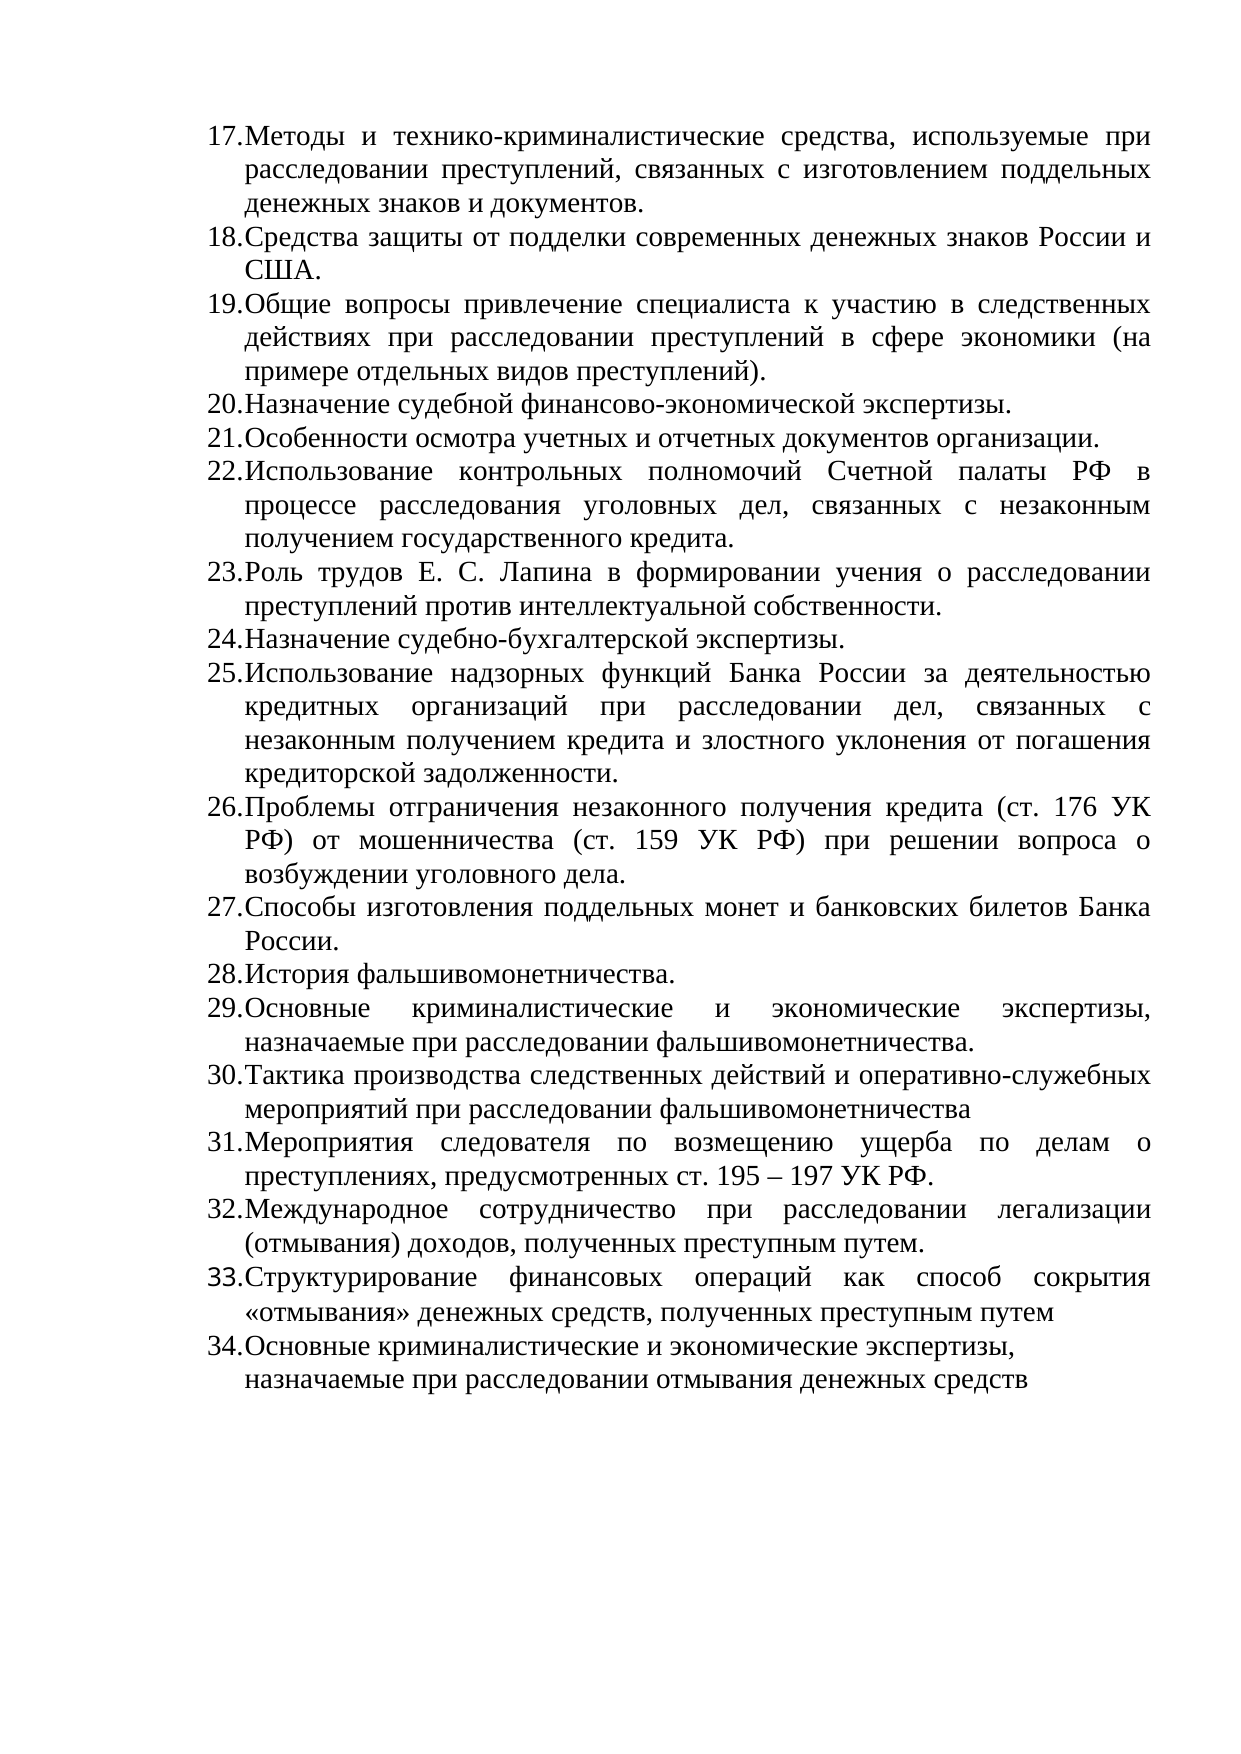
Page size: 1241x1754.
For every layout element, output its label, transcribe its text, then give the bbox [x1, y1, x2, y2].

list Назначение судебно-бухгалтерской экспертизы. [207, 621, 1152, 655]
list Структурирование финансовых операций как способ сокрытия «отмывания» денежных средств, полученных преступным путем [207, 1258, 1152, 1328]
list Средства защиты от подделки современных денежных знаков России и США. [207, 219, 1152, 286]
list Способы изготовления поддельных монет и банковских билетов Банка России. [207, 889, 1152, 957]
list Проблемы отграничения незаконного получения кредита (ст. 176 УК РФ) от мошенничества (ст. 159 УК РФ) при решении вопроса о возбуждении уголовного дела. [207, 789, 1152, 889]
list Роль трудов Е. С. Лапина в формировании учения о расследовании преступлений против интеллектуальной собственности. [207, 554, 1152, 621]
list Тактика производства следственных действий и оперативно-служебных мероприятий при расследовании фальшивомонетничества [207, 1057, 1152, 1124]
list Использование контрольных полномочий Счетной палаты РФ в процессе расследования уголовных дел, связанных с незаконным получением государственного кредита. [207, 453, 1152, 554]
list Использование надзорных функций Банка России за деятельностью кредитных организаций при расследовании дел, связанных с незаконным получением кредита и злостного уклонения от погашения кредиторской задолженности. [207, 655, 1152, 789]
list История фальшивомонетничества. [207, 957, 1152, 990]
list Мероприятия следователя по возмещению ущерба по делам о преступлениях, предусмотренных ст. 195 – 197 УК РФ. [207, 1124, 1152, 1191]
list Особенности осмотра учетных и отчетных документов организации. [207, 420, 1152, 453]
list Основные криминалистические и экономические экспертизы, назначаемые при расследовании фальшивомонетничества. [207, 990, 1152, 1057]
list Основные криминалистические и экономические экспертизы, назначаемые при расследовании отмывания денежных средств [207, 1328, 1152, 1395]
list Общие вопросы привлечение специалиста к участию в следственных действиях при расследовании преступлений в сфере экономики (на примере отдельных видов преступлений). [207, 286, 1152, 386]
list Международное сотрудничество при расследовании легализации (отмывания) доходов, полученных преступным путем. [207, 1191, 1152, 1258]
list Методы и технико-криминалистические средства, используемые при расследовании преступлений, связанных с изготовлением поддельных денежных знаков и документов. [207, 118, 1152, 219]
list Назначение судебной финансово-экономической экспертизы. [207, 386, 1152, 420]
